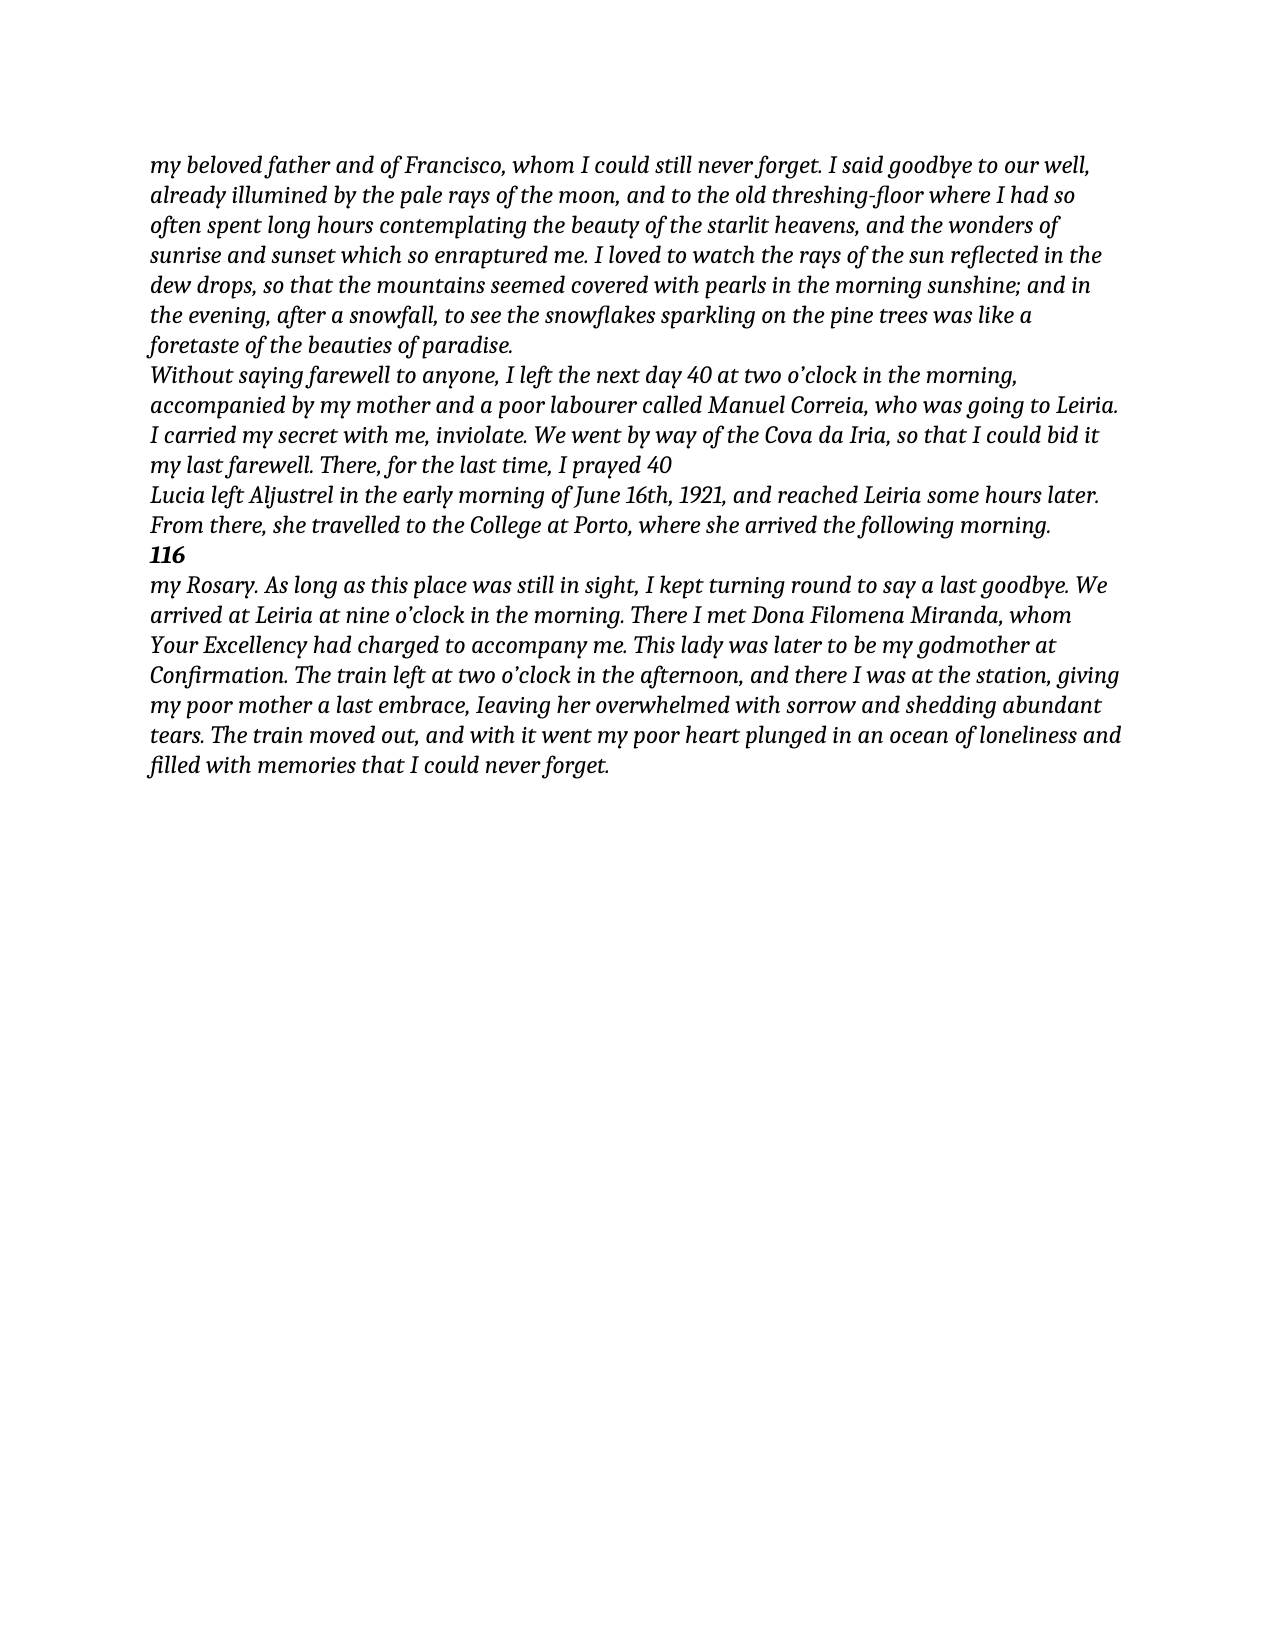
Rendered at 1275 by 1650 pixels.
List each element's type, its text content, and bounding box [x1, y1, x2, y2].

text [150, 150, 1125, 360]
text 116 [150, 540, 1125, 570]
text my Rosary. As long as this place was still in sight, I kept turning round to say a last goodbye. We arrived at Leiria at nine o’clock in the morning. There I met Dona Filomena Miranda, whom Your Excellency had charged to accompany me. This lady was later to be my godmother at Confirmation. The train left at two o’clock in the afternoon, and there I was at the station, giving my poor mother a last embrace, Ieaving her overwhelmed with sorrow and shedding abundant tears. The train moved out, and with it went my poor heart plunged in an ocean of loneliness and filled with memories that I could never forget. [150, 570, 1125, 780]
text Without saying farewell to anyone, I left the next day 40 at two o’clock in the morning, accompanied by my mother and a poor labourer called Manuel Correia, who was going to Leiria. I carried my secret with me, inviolate. We went by way of the Cova da Iria, so that I could bid it my last farewell. There, for the last time, I prayed 40 [150, 360, 1125, 480]
text Lucia left Aljustrel in the early morning of June 16th, 1921, and reached Leiria some hours later. From there, she travelled to the College at Porto, where she arrived the following morning. [150, 480, 1125, 540]
